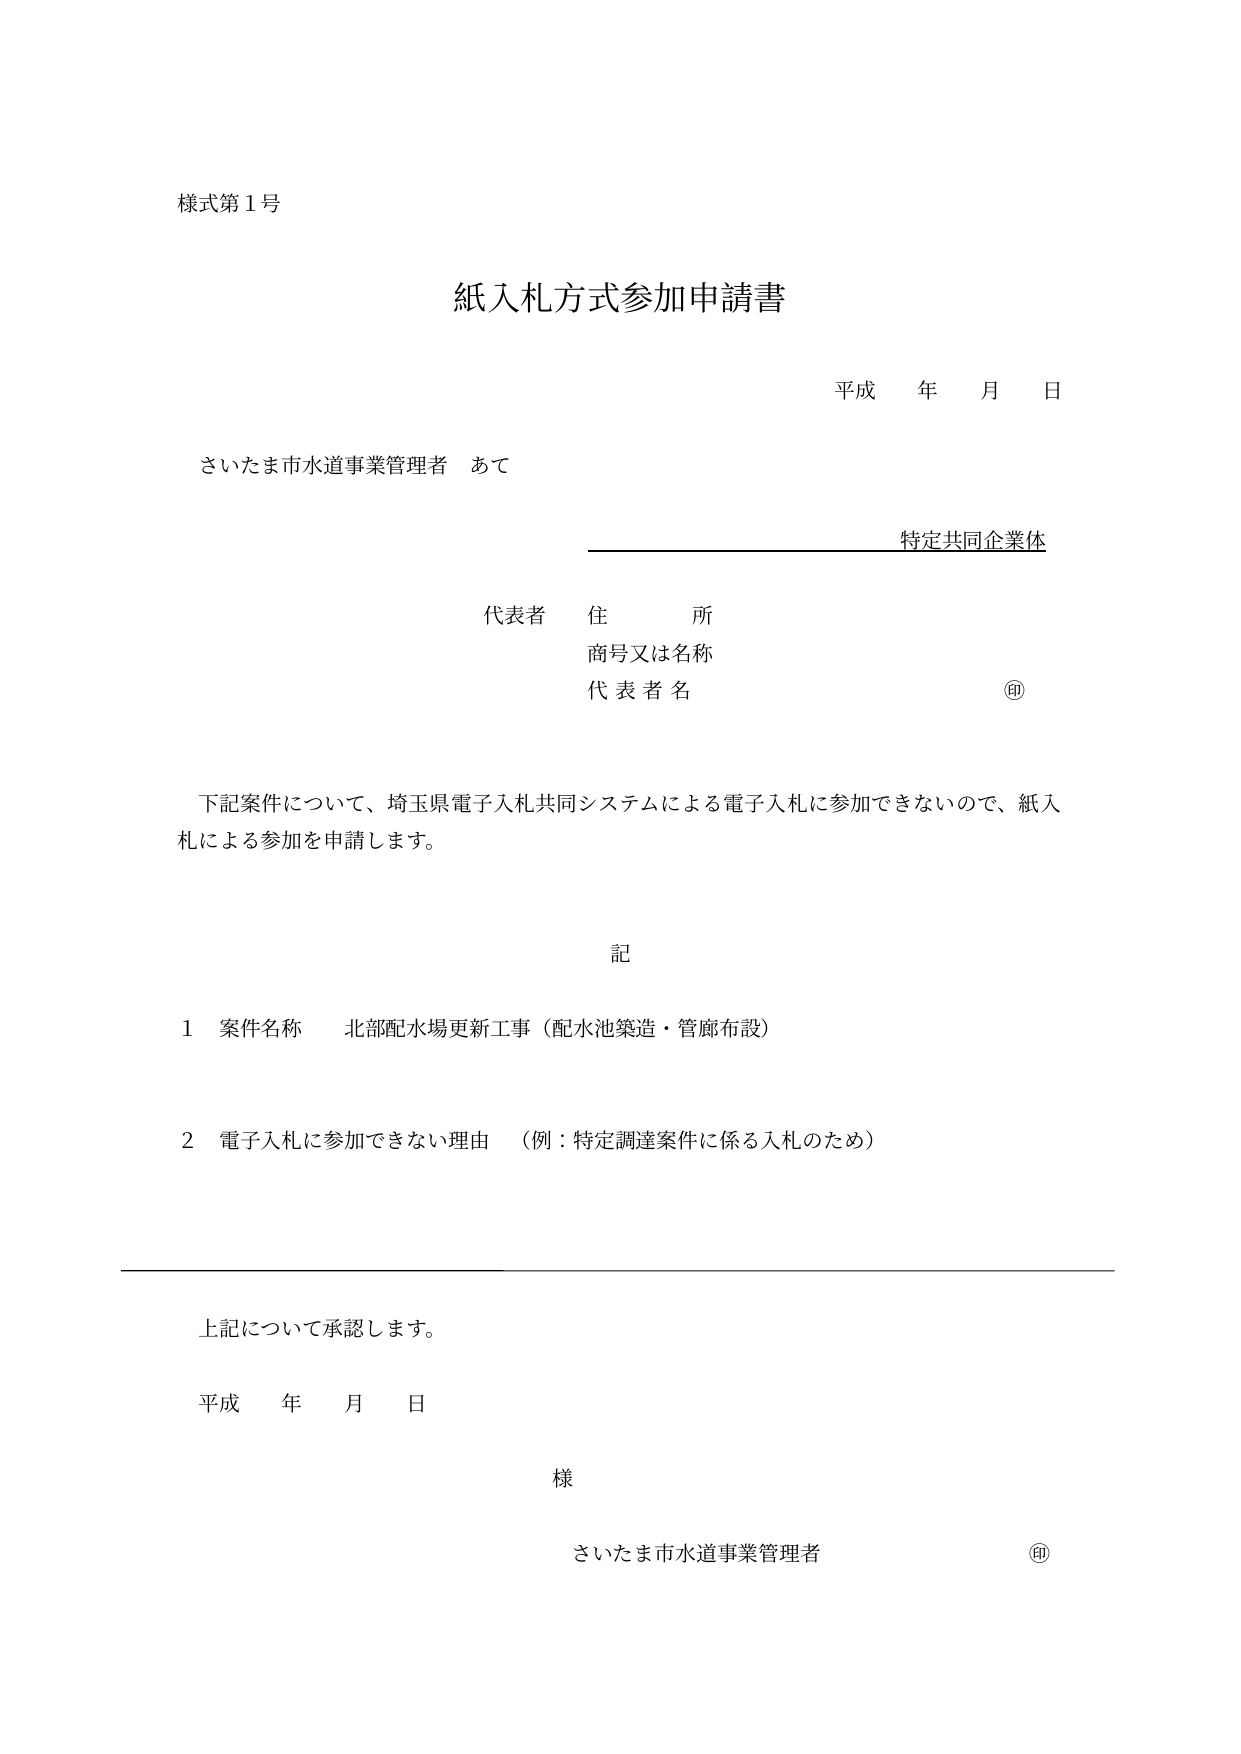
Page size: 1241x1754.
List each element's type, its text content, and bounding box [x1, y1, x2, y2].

text 上記について承認します。 [177, 1308, 976, 1346]
text 下記案件について、埼玉県電子入札共同システムによる電子入札に参加できないので、紙入札による参加を申請します。 [177, 783, 1063, 858]
text さいたま市水道事業管理者 あて [177, 446, 1063, 483]
text 代表者 住 所 [483, 596, 1063, 633]
text １ 案件名称 北部配水場更新工事（配水池築造・管廊布設） [177, 1008, 976, 1046]
text 代表者名 ㊞ [483, 671, 1063, 708]
text 平成 年 月 日 [177, 371, 1063, 408]
text 平成 年 月 日 [177, 1383, 976, 1421]
text ２ 電子入札に参加できない理由 （例：特定調達案件に係る入札のため） [177, 1121, 976, 1158]
subtitle 記 [177, 933, 1063, 971]
text さいたま市水道事業管理者 ㊞ [571, 1533, 1058, 1571]
text 様 [177, 1458, 976, 1496]
text 紙入札方式参加申請書 [177, 258, 1063, 333]
text 商号又は名称 [483, 633, 1063, 671]
text 様式第１号 [177, 183, 1063, 221]
text 特定共同企業体 [483, 521, 1063, 558]
